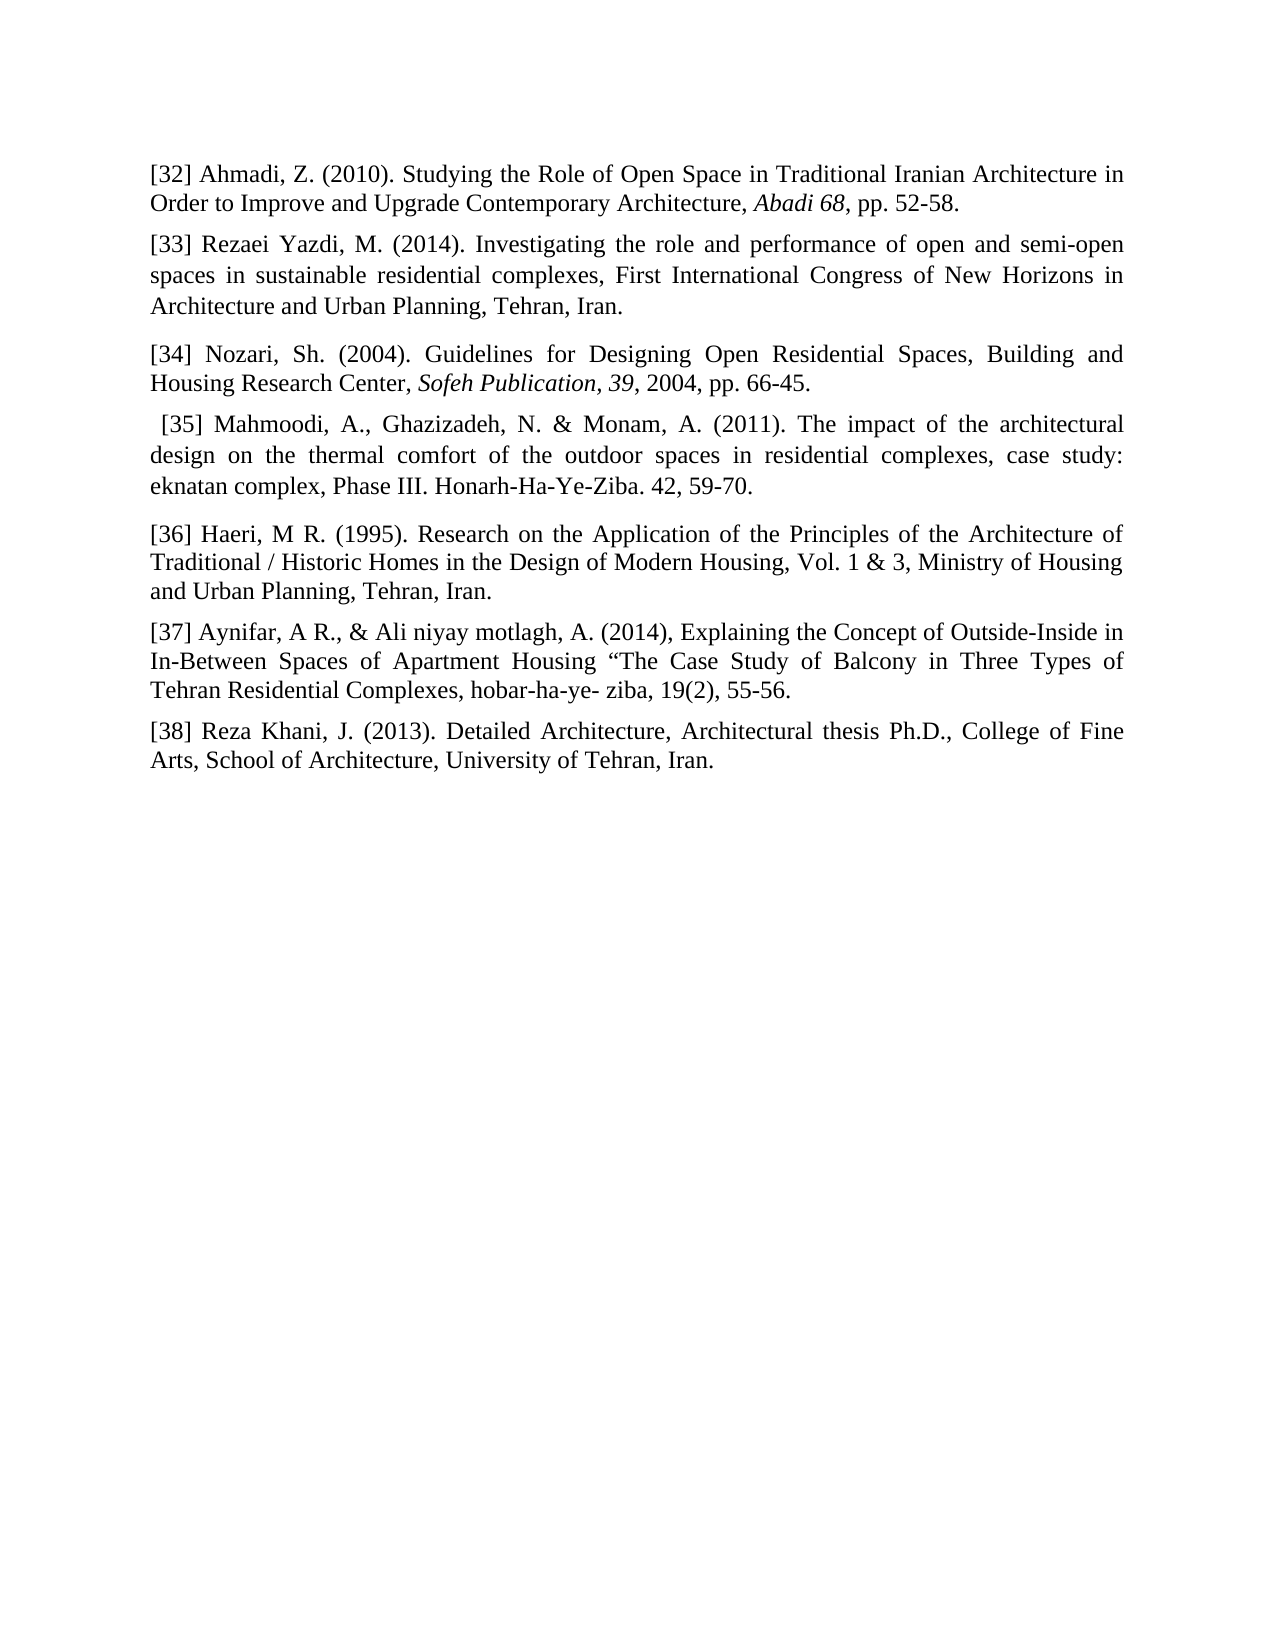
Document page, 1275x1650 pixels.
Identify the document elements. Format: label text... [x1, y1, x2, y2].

text [33] Rezaei Yazdi, M. (2014). Investigating the role and performance of open and semi-open spaces in sustainable residential complexes, First International Congress of New Horizons in Architecture and Urban Planning, Tehran, Iran. [150, 229, 1125, 320]
text [35] Mahmoodi, A., Ghazizadeh, N. & Monam, A. (2011). The impact of the architectural design on the thermal comfort of the outdoor spaces in residential complexes, case study: eknatan complex, Phase III. Honarh-Ha-Ye-Ziba. 42, 59-70. [150, 409, 1125, 500]
text [32] Ahmadi, Z. (2010). Studying the Role of Open Space in Traditional Iranian Architecture in Order to Improve and Upgrade Contemporary Architecture, Abadi 68, pp. 52-58. [150, 159, 1125, 217]
text [36] Haeri, M R. (1995). Research on the Application of the Principles of the Architecture of Traditional / Historic Homes in the Design of Modern Housing, Vol. 1 & 3, Ministry of Housing and Urban Planning, Tehran, Iran. [150, 519, 1125, 605]
text [38] Reza Khani, J. (2013). Detailed Architecture, Architectural thesis Ph.D., College of Fine Arts, School of Architecture, University of Tehran, Iran. [150, 716, 1125, 774]
text [34] Nozari, Sh. (2004). Guidelines for Designing Open Residential Spaces, Building and Housing Research Center, Sofeh Publication, 39, 2004, pp. 66-45. [150, 339, 1125, 396]
text [37] Aynifar, A R., & Ali niyay motlagh, A. (2014), Explaining the Concept of Outside-Inside in In-Between Spaces of Apartment Housing “The Case Study of Balcony in Three Types of Tehran Residential Complexes, hobar-ha-ye- ziba, 19(2), 55-56. [150, 617, 1125, 704]
